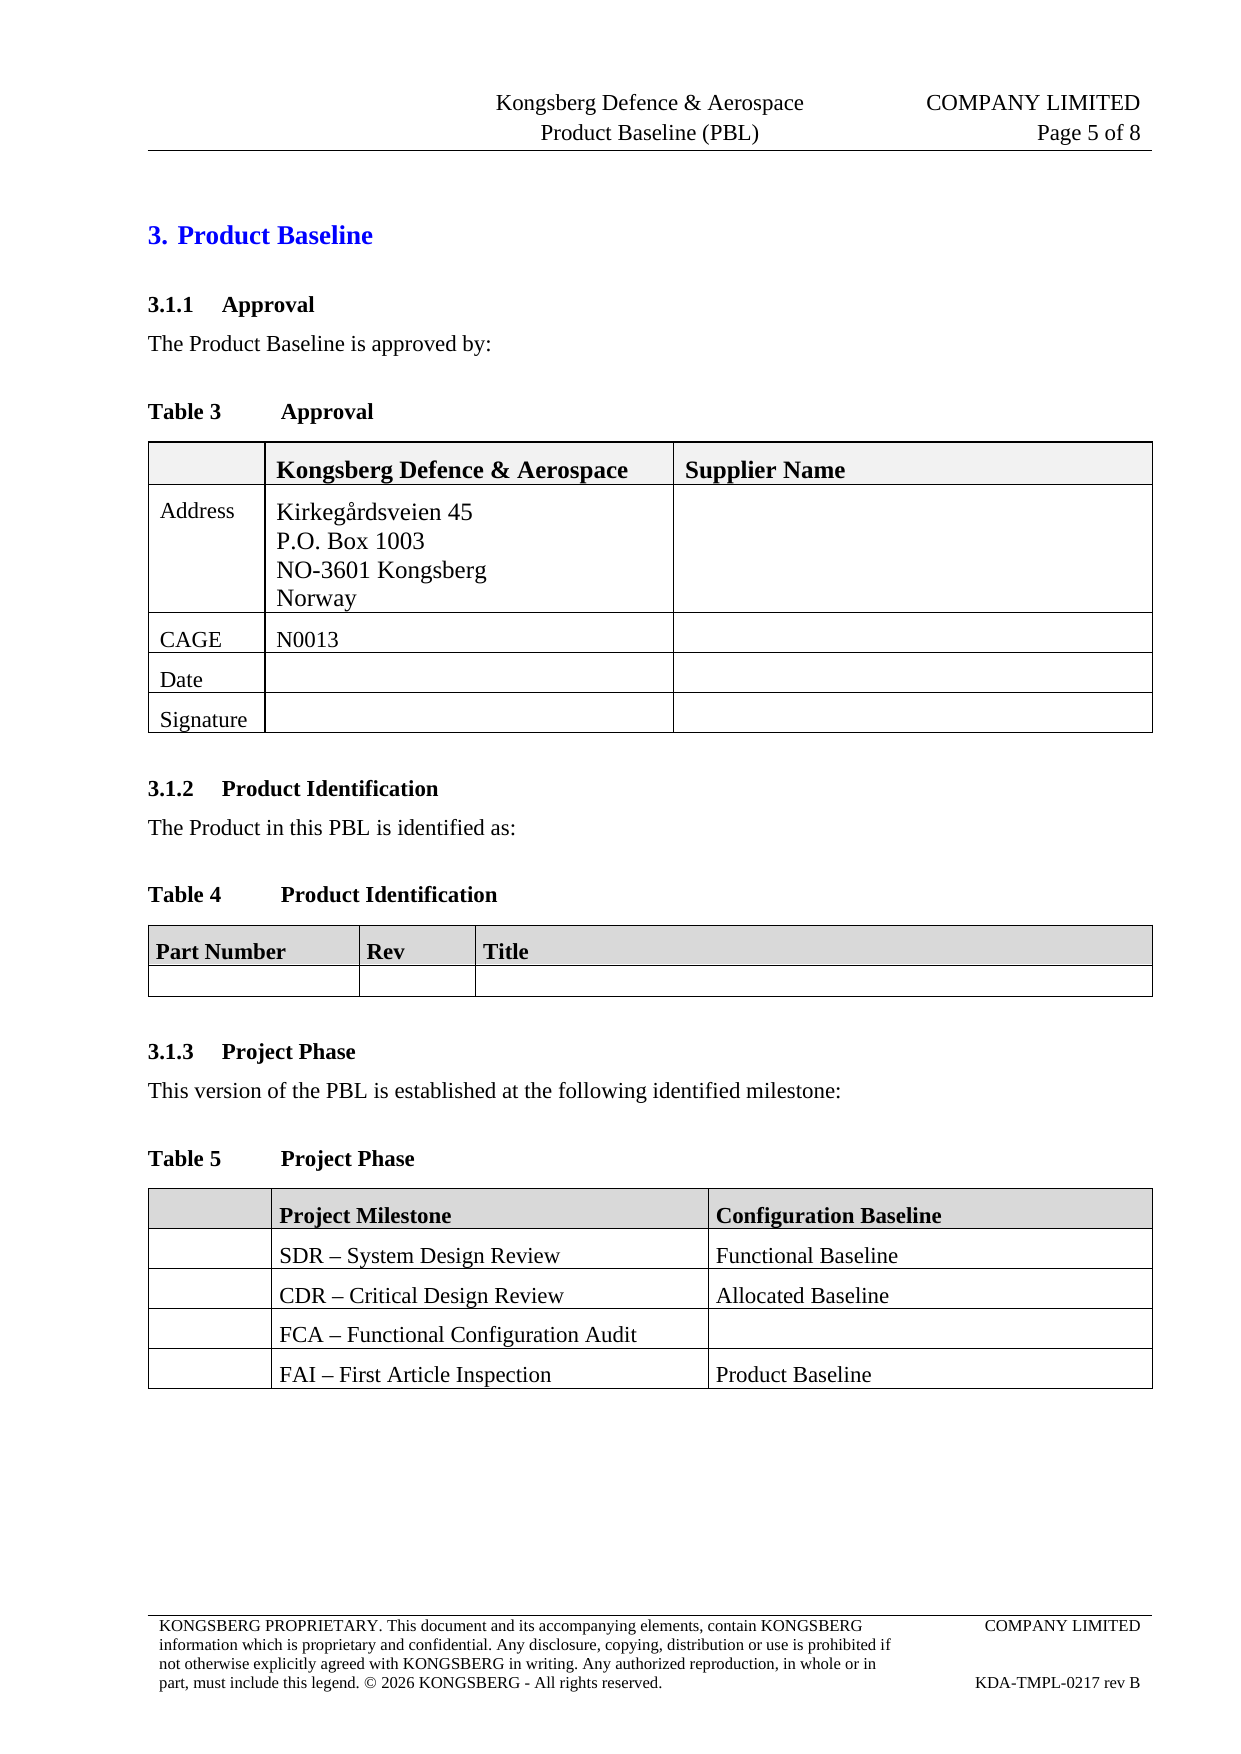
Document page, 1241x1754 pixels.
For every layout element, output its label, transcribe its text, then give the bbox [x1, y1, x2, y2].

table_cell Functional Baseline [709, 1229, 1152, 1268]
title Table 3 Approval [148, 398, 1152, 425]
table_cell [266, 693, 673, 732]
table_header Project Milestone [272, 1189, 708, 1228]
table_header Supplier Name [674, 443, 1152, 484]
table_cell [149, 1309, 271, 1348]
table_header Rev [360, 926, 475, 964]
table_header [149, 443, 264, 484]
table_header Kongsberg Defence & Aerospace [266, 443, 673, 484]
title Table 4 Product Identification [148, 882, 1152, 908]
table_cell Address [149, 485, 264, 612]
table_cell [476, 966, 1152, 996]
table_cell [674, 613, 1152, 652]
table_cell Date [149, 653, 264, 692]
table_cell FAI – First Article Inspection [272, 1349, 708, 1388]
title Table 5 Project Phase [148, 1145, 1152, 1172]
table_cell SDR – System Design Review [272, 1229, 708, 1268]
table_header Title [476, 926, 1152, 964]
table_header Configuration Baseline [709, 1189, 1152, 1228]
table_cell Allocated Baseline [709, 1269, 1152, 1308]
table_cell [266, 653, 673, 692]
table_cell [674, 653, 1152, 692]
subtitle Product Identification [148, 775, 1152, 801]
table_header [149, 1189, 271, 1228]
table_cell [149, 1229, 271, 1268]
table_cell [709, 1309, 1152, 1348]
table_cell N0013 [266, 613, 673, 652]
table_cell Kirkegårdsveien 45 P.O. Box 1003 NO-3601 Kongsberg Norway [266, 485, 673, 612]
table_header Part Number [149, 926, 359, 964]
table_cell Signature [149, 693, 264, 732]
subtitle Approval [148, 292, 1152, 318]
table_cell [674, 693, 1152, 732]
table_cell [674, 485, 1152, 612]
table_cell [149, 1269, 271, 1308]
table_cell [360, 966, 475, 996]
table_cell CDR – Critical Design Review [272, 1269, 708, 1308]
table_cell CAGE [149, 613, 264, 652]
text The Product Baseline is approved by: [148, 330, 1152, 357]
subtitle Product Baseline [148, 219, 1152, 250]
table_cell FCA – Functional Configuration Audit [272, 1309, 708, 1348]
table_cell [149, 966, 359, 996]
table_cell [149, 1349, 271, 1388]
subtitle Project Phase [148, 1038, 1152, 1065]
table_cell Product Baseline [709, 1349, 1152, 1388]
text This version of the PBL is established at the following identified milestone: [148, 1077, 1152, 1104]
text The Product in this PBL is identified as: [148, 813, 1152, 840]
